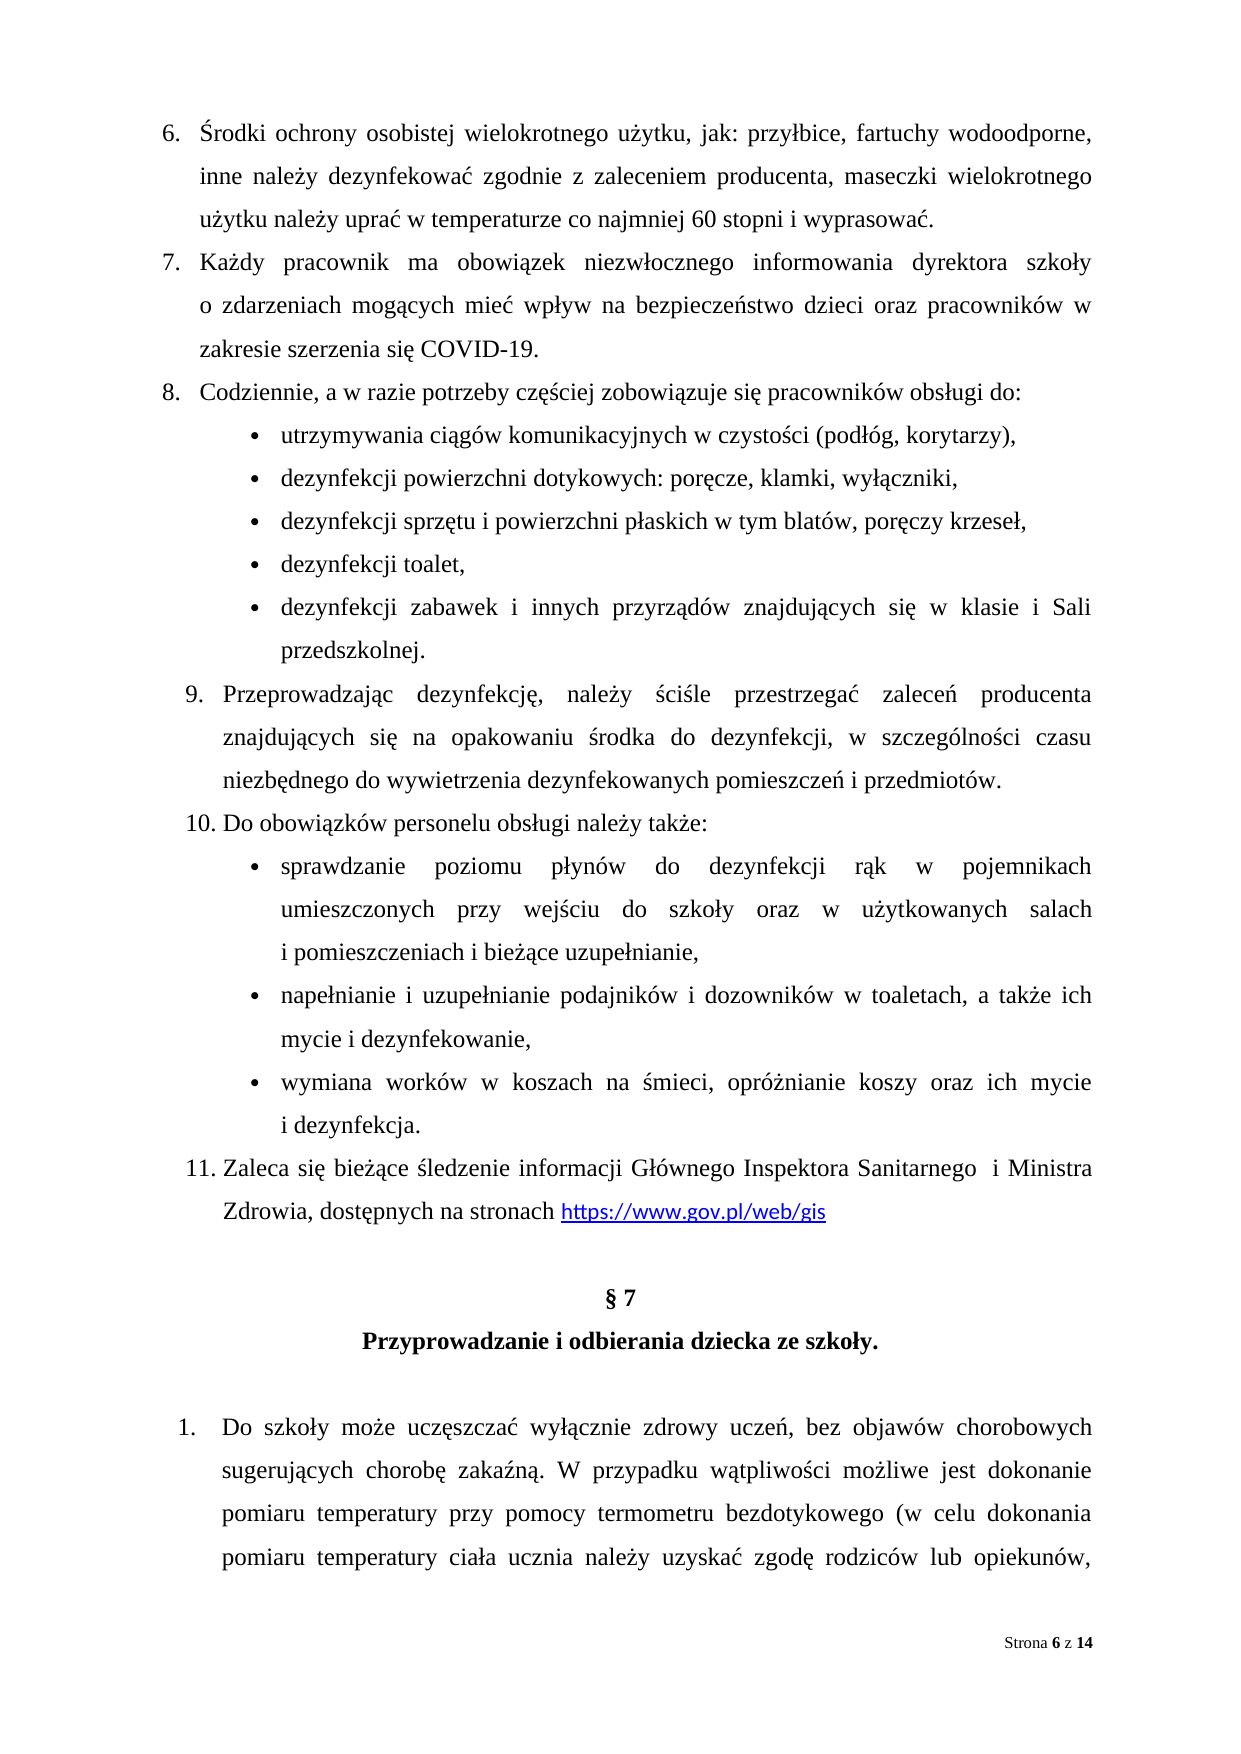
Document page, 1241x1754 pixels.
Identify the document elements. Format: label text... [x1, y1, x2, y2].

list Do obowiązków personelu obsługi należy także: [185, 808, 1092, 837]
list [177, 1412, 1092, 1570]
list dezynfekcji zabawek i innych przyrządów znajdujących się w klasie i Sali przedszkolnej. [251, 592, 1092, 664]
list sprawdzanie poziomu płynów do dezynfekcji rąk w pojemnikach umieszczonych przy wejściu do szkoły oraz w użytkowanych salach i pomieszczeniach i bieżące uzupełnianie, [251, 851, 1092, 966]
text Przyprowadzanie i odbierania dziecka ze szkoły. [148, 1326, 1092, 1355]
list Środki ochrony osobistej wielokrotnego użytku, jak: przyłbice, fartuchy wodoodporne, inne należy dezynfekować zgodnie z zaleceniem producenta, maseczki wielokrotnego użytku należy uprać w temperaturze co najmniej 60 stopni i wyprasować. [162, 118, 1092, 233]
text § 7 [148, 1283, 1092, 1312]
list Codziennie, a w razie potrzeby częściej zobowiązuje się pracowników obsługi do: [162, 377, 1092, 406]
list dezynfekcji powierzchni dotykowych: poręcze, klamki, wyłączniki, [251, 463, 1092, 492]
list Przeprowadzając dezynfekcję, należy ściśle przestrzegać zaleceń producenta znajdujących się na opakowaniu środka do dezynfekcji, w szczególności czasu niezbędnego do wywietrzenia dezynfekowanych pomieszczeń i przedmiotów. [185, 679, 1092, 794]
list wymiana worków w koszach na śmieci, opróżnianie koszy oraz ich mycie i dezynfekcja. [251, 1067, 1092, 1139]
list Każdy pracownik ma obowiązek niezwłocznego informowania dyrektora szkoły o zdarzeniach mogących mieć wpływ na bezpieczeństwo dzieci oraz pracowników w zakresie szerzenia się COVID-19. [162, 247, 1092, 362]
list dezynfekcji toalet, [251, 549, 1092, 578]
list utrzymywania ciągów komunikacyjnych w czystości (podłóg, korytarzy), [251, 420, 1092, 449]
list Zaleca się bieżące śledzenie informacji Głównego Inspektora Sanitarnego i Ministra Zdrowia, dostępnych na stronach https://www.gov.pl/web/gis [185, 1153, 1092, 1225]
list dezynfekcji sprzętu i powierzchni płaskich w tym blatów, poręczy krzeseł, [251, 506, 1092, 535]
list napełnianie i uzupełnianie podajników i dozowników w toaletach, a także ich mycie i dezynfekowanie, [251, 981, 1092, 1052]
